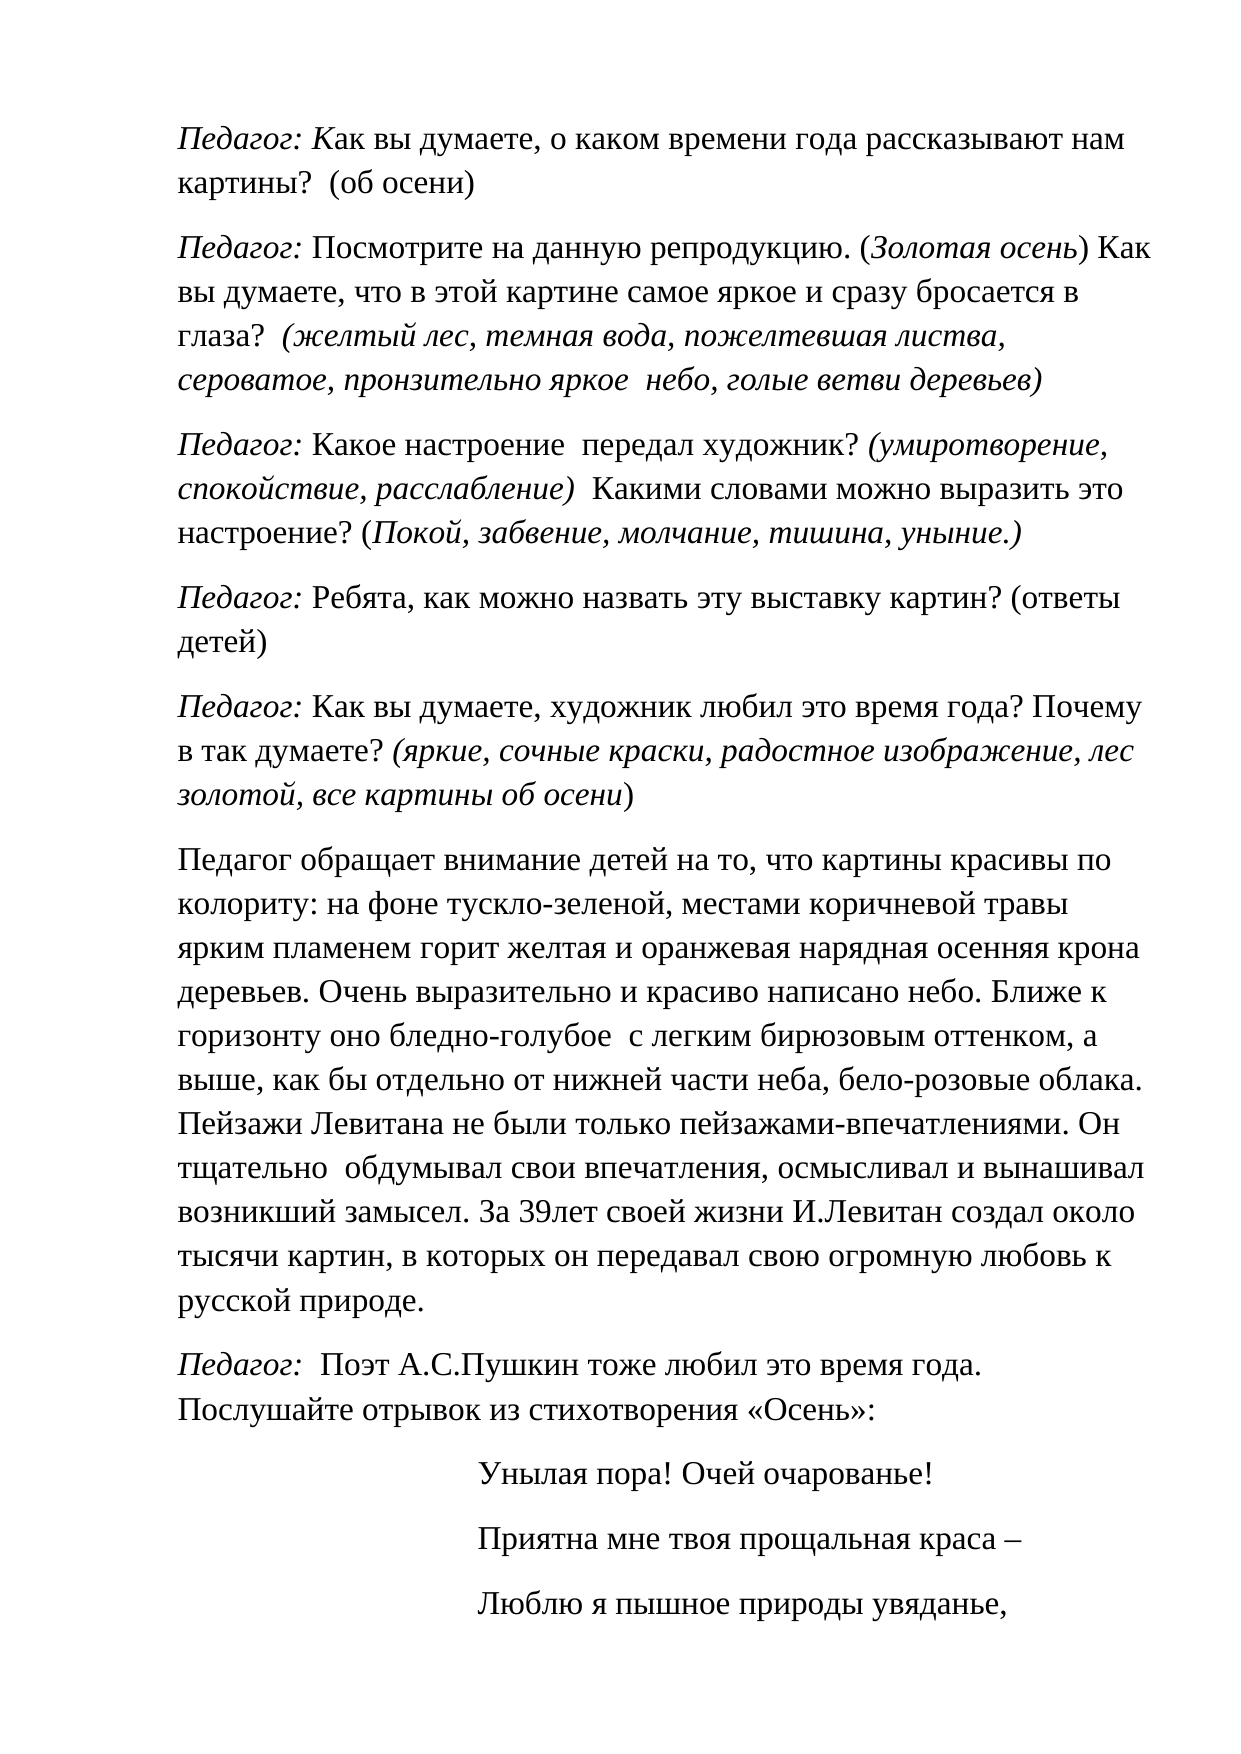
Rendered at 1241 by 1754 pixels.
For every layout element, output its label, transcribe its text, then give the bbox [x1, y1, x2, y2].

text Педагог: Как вы думаете, о каком времени года рассказывают нам картины? (об осени) [177, 118, 1152, 201]
text Педагог: Поэт А.С.Пушкин тоже любил это время года. Послушайте отрывок из стихотворения «Осень»: [177, 1345, 1152, 1427]
text Педагог: Посмотрите на данную репродукцию. (Золотая осень) Как вы думаете, что в этой картине самое яркое и сразу бросается в глаза? (желтый лес, темная вода, пожелтевшая листва, сероватое, пронзительно яркое небо, голые ветви деревьев) [177, 227, 1152, 398]
text Приятна мне твоя прощальная краса – [477, 1518, 1152, 1557]
text Педагог обращает внимание детей на то, что картины красивы по колориту: на фоне тускло-зеленой, местами коричневой травы ярким пламенем горит желтая и оранжевая нарядная осенняя крона деревьев. Очень выразительно и красиво написано небо. Ближе к горизонту оно бледно-голубое с легким бирюзовым оттенком, а выше, как бы отдельно от нижней части неба, бело-розовые облака. Пейзажи Левитана не были только пейзажами-впечатлениями. Он тщательно обдумывал свои впечатления, осмысливал и вынашивал возникший замысел. За 39лет своей жизни И.Левитан создал около тысячи картин, в которых он передавал свою огромную любовь к русской природе. [177, 839, 1152, 1318]
text Педагог: Ребята, как можно назвать эту выставку картин? (ответы детей) [177, 577, 1152, 659]
text Унылая пора! Очей очарованье! [477, 1454, 1152, 1492]
text Педагог: Как вы думаете, художник любил это время года? Почему в так думаете? (яркие, сочные краски, радостное изображение, лес золотой, все картины об осени) [177, 686, 1152, 813]
text Люблю я пышное природы увяданье, [477, 1583, 1152, 1622]
text Педагог: Какое настроение передал художник? (умиротворение, спокойствие, расслабление) Какими словами можно выразить это настроение? (Покой, забвение, молчание, тишина, уныние.) [177, 424, 1152, 551]
